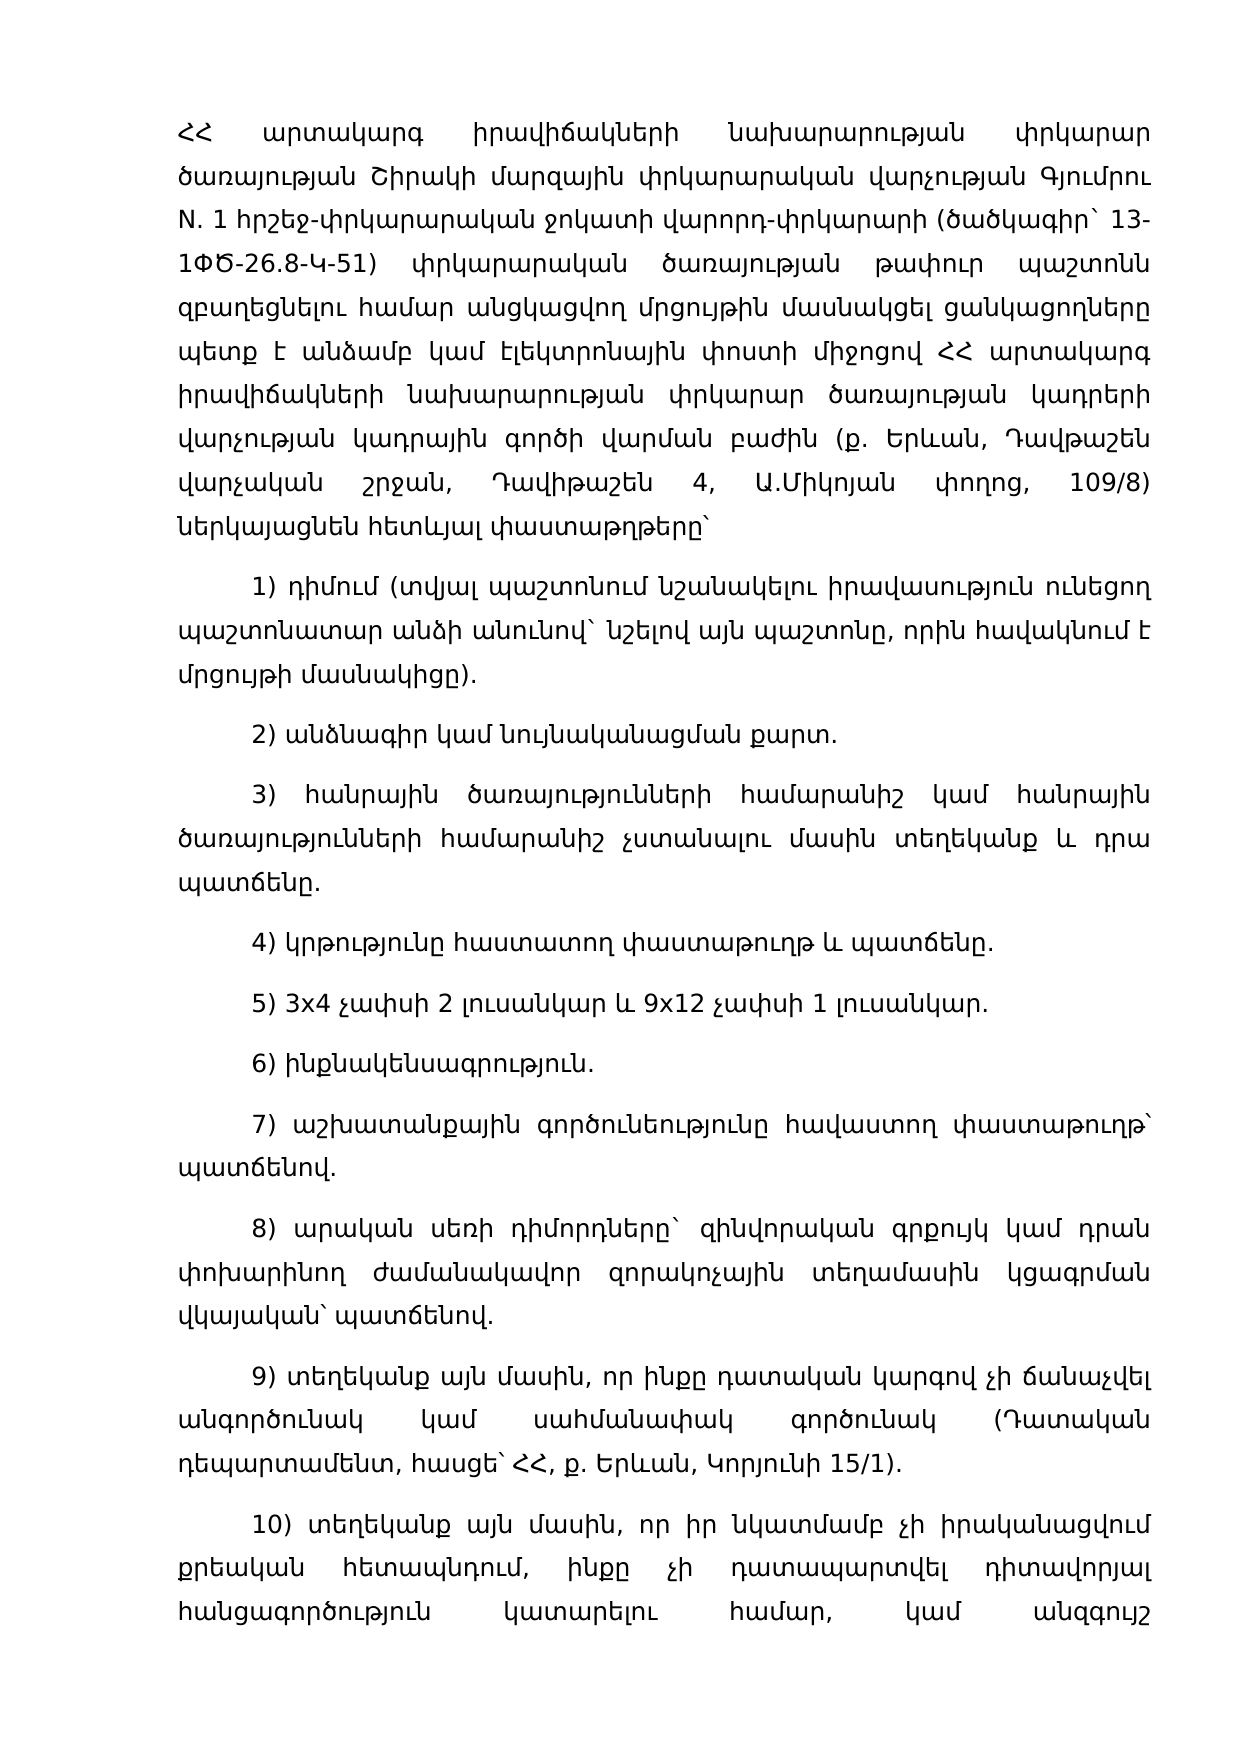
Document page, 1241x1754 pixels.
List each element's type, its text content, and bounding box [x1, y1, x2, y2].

text 8) արական սեռի դիմորդները` զինվորական գրքույկ կամ դրան փոխարինող ժամանակավոր զորակոչային տեղամասին կցագրման վկայական՝ պատճենով. [177, 1214, 1152, 1331]
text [177, 1510, 1152, 1626]
text 4) կրթությունը հաստատող փաստաթուղթ և պատճենը. [177, 928, 1152, 958]
text 5) 3x4 չափսի 2 լուսանկար և 9x12 չափսի 1 լուսանկար. [177, 989, 1152, 1018]
text 1) դիմում (տվյալ պաշտոնում նշանակելու իրավասություն ունեցող պաշտոնատար անձի անունով` նշելով այն պաշտոնը, որին հավակնում է մրցույթի մասնակիցը). [177, 572, 1152, 689]
text 7) աշխատանքային գործունեությունը հավաստող փաստաթուղթ՝ պատճենով. [177, 1110, 1152, 1183]
text 9) տեղեկանք այն մասին, որ ինքը դատական կարգով չի ճանաչվել անգործունակ կամ սահմանափակ գործունակ (Դատական դեպարտամենտ, հասցե՝ ՀՀ, ք. Երևան, Կորյունի 15/1). [177, 1362, 1152, 1478]
text 3) հանրային ծառայությունների համարանիշ կամ հանրային ծառայությունների համարանիշ չստանալու մասին տեղեկանք և դրա պատճենը. [177, 781, 1152, 897]
text ՀՀ արտակարգ իրավիճակների նախարարության փրկարար ծառայության Շիրակի մարզային փրկարարական վարչության Գյումրու N. 1 հրշեջ-փրկարարական ջոկատի վարորդ-փրկարարի (ծածկագիր` 13-1ՓԾ-26.8-Կ-51) փրկարարական ծառայության թափուր պաշտոնն զբաղեցնելու համար անցկացվող մրցույթին մասնակցել ցանկացողները պետք է անձամբ կամ էլեկտրոնային փոստի միջոցով ՀՀ արտակարգ իրավիճակների նախարարության փրկարար ծառայության կադրերի վարչության կադրային գործի վարման բաժին (ք. Երևան, Դավթաշեն վարչական շրջան, Դավիթաշեն 4, Ա.Միկոյան փողոց, 109/8) ներկայացնեն հետևյալ փաստաթղթերը՝ [177, 118, 1152, 541]
text 6) ինքնակենսագրություն. [177, 1049, 1152, 1078]
text 2) անձնագիր կամ նույնականացման քարտ. [177, 720, 1152, 749]
